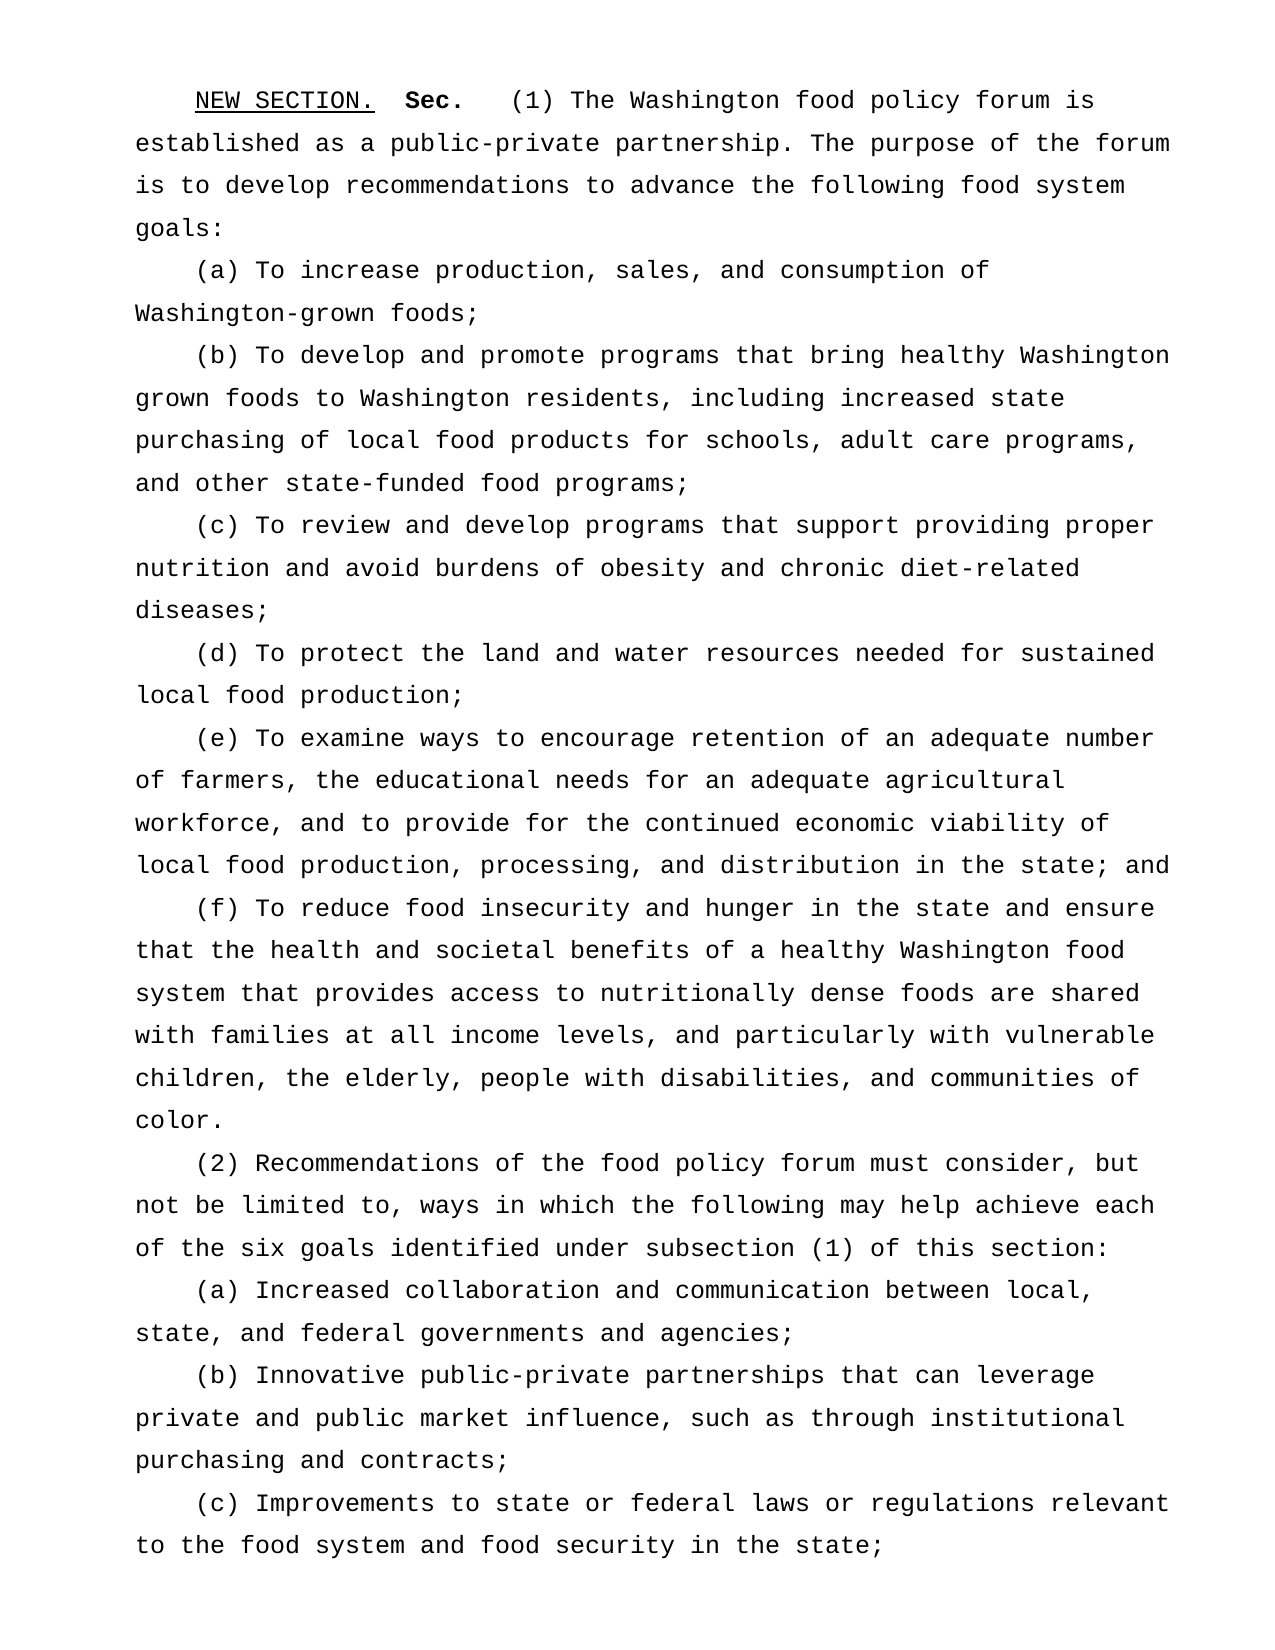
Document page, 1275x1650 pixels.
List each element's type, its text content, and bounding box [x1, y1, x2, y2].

text (b) Innovative public-private partnerships that can leverage private and public market influence, such as through institutional purchasing and contracts; [135, 1350, 1170, 1477]
text (2) Recommendations of the food policy forum must consider, but not be limited to, ways in which the following may help achieve each of the six goals identified under subsection (1) of this section: [135, 1137, 1170, 1265]
text (e) To examine ways to encourage retention of an adequate number of farmers, the educational needs for an adequate agricultural workforce, and to provide for the continued economic viability of local food production, processing, and distribution in the state; and [135, 712, 1170, 882]
text (f) To reduce food insecurity and hunger in the state and ensure that the health and societal benefits of a healthy Washington food system that provides access to nutritionally dense foods are shared with families at all income levels, and particularly with vulnerable children, the elderly, people with disabilities, and communities of color. [135, 882, 1170, 1137]
text (a) Increased collaboration and communication between local, state, and federal governments and agencies; [135, 1265, 1170, 1350]
text (b) To develop and promote programs that bring healthy Washington grown foods to Washington residents, including increased state purchasing of local food products for schools, adult care programs, and other state-funded food programs; [135, 330, 1170, 500]
text (a) To increase production, sales, and consumption of Washington-grown foods; [135, 245, 1170, 330]
text (c) Improvements to state or federal laws or regulations relevant to the food system and food security in the state; [135, 1477, 1170, 1562]
text NEW SECTION. Sec. (1) The Washington food policy forum is established as a public-private partnership. The purpose of the forum is to develop recommendations to advance the following food system goals: [135, 75, 1170, 245]
text (d) To protect the land and water resources needed for sustained local food production; [135, 627, 1170, 712]
text (c) To review and develop programs that support providing proper nutrition and avoid burdens of obesity and chronic diet-related diseases; [135, 500, 1170, 627]
